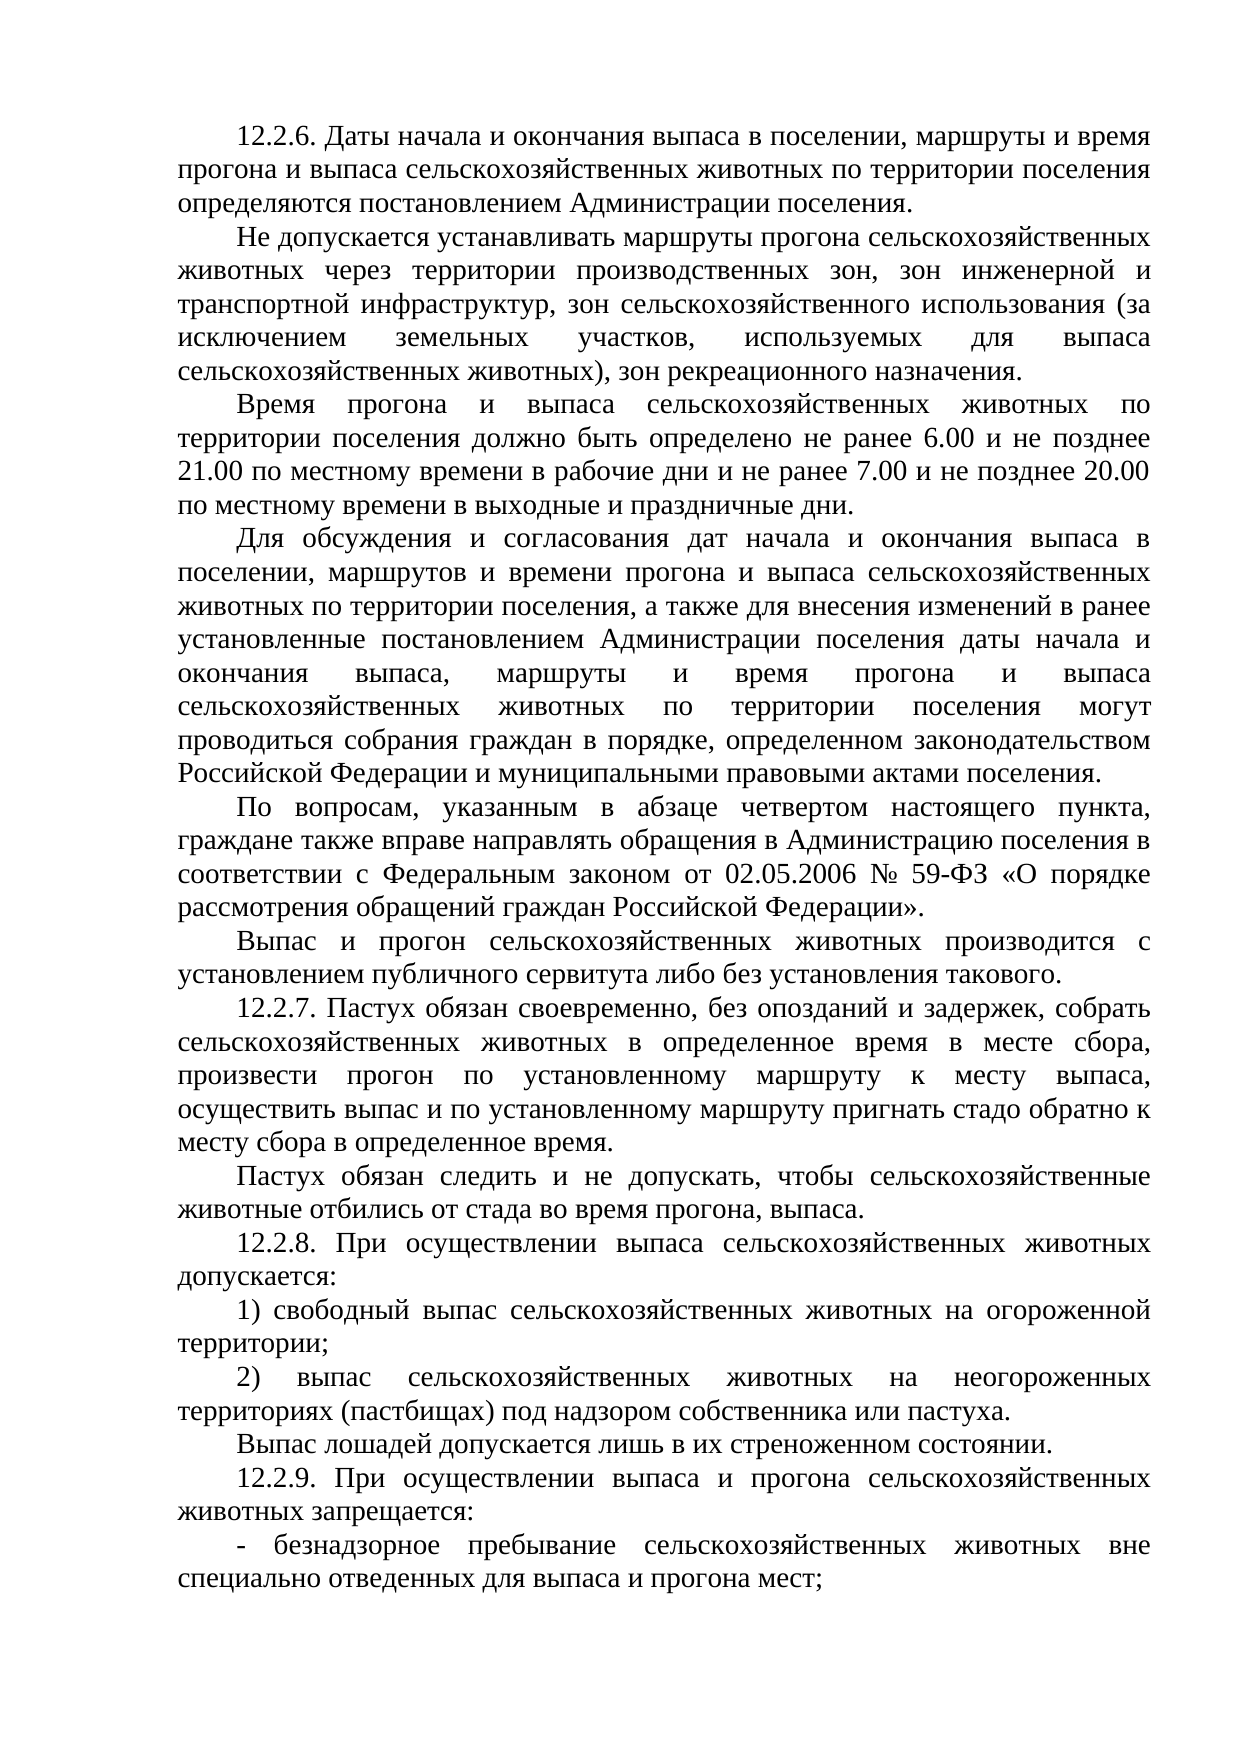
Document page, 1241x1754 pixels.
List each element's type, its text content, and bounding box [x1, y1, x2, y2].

text Не допускается устанавливать маршруты прогона сельскохозяйственных животных через территории производственных зон, зон инженерной и транспортной инфраструктур, зон сельскохозяйственного использования (за исключением земельных участков, используемых для выпаса сельскохозяйственных животных), зон рекреационного назначения. [177, 219, 1152, 386]
text Для обсуждения и согласования дат начала и окончания выпаса в поселении, маршрутов и времени прогона и выпаса сельскохозяйственных животных по территории поселения, а также для внесения изменений в ранее установленные постановлением Администрации поселения даты начала и окончания выпаса, маршруты и время прогона и выпаса сельскохозяйственных животных по территории поселения могут проводиться собрания граждан в порядке, определенном законодательством Российской Федерации и муниципальными правовыми актами поселения. [177, 521, 1152, 789]
text Выпас лошадей допускается лишь в их стреноженном состоянии. [177, 1426, 1152, 1460]
text 2) выпас сельскохозяйственных животных на неогороженных территориях (пастбищах) под надзором собственника или пастуха. [177, 1359, 1152, 1426]
text Пастух обязан следить и не допускать, чтобы сельскохозяйственные животные отбились от стада во время прогона, выпаса. [177, 1158, 1152, 1225]
text По вопросам, указанным в абзаце четвертом настоящего пункта, граждане также вправе направлять обращения в Администрацию поселения в соответствии с Федеральным законом от 02.05.2006 № 59-ФЗ «О порядке рассмотрения обращений граждан Российской Федерации». [177, 789, 1152, 923]
text 12.2.6. Даты начала и окончания выпаса в поселении, маршруты и время прогона и выпаса сельскохозяйственных животных по территории поселения определяются постановлением Администрации поселения. [177, 118, 1152, 219]
text 12.2.7. Пастух обязан своевременно, без опозданий и задержек, собрать сельскохозяйственных животных в определенное время в месте сбора, произвести прогон по установленному маршруту к месту выпаса, осуществить выпас и по установленному маршруту пригнать стадо обратно к месту сбора в определенное время. [177, 990, 1152, 1158]
text Выпас и прогон сельскохозяйственных животных производится с установлением публичного сервитута либо без установления такового. [177, 923, 1152, 990]
text Время прогона и выпаса сельскохозяйственных животных по территории поселения должно быть определено не ранее 6.00 и не позднее 21.00 по местному времени в рабочие дни и не ранее 7.00 и не позднее 20.00 по местному времени в выходные и праздничные дни. [177, 386, 1152, 521]
text 12.2.8. При осуществлении выпаса сельскохозяйственных животных допускается: [177, 1225, 1152, 1292]
text - безнадзорное пребывание сельскохозяйственных животных вне специально отведенных для выпаса и прогона мест; [177, 1527, 1152, 1594]
text 1) свободный выпас сельскохозяйственных животных на огороженной территории; [177, 1292, 1152, 1359]
text 12.2.9. При осуществлении выпаса и прогона сельскохозяйственных животных запрещается: [177, 1460, 1152, 1527]
